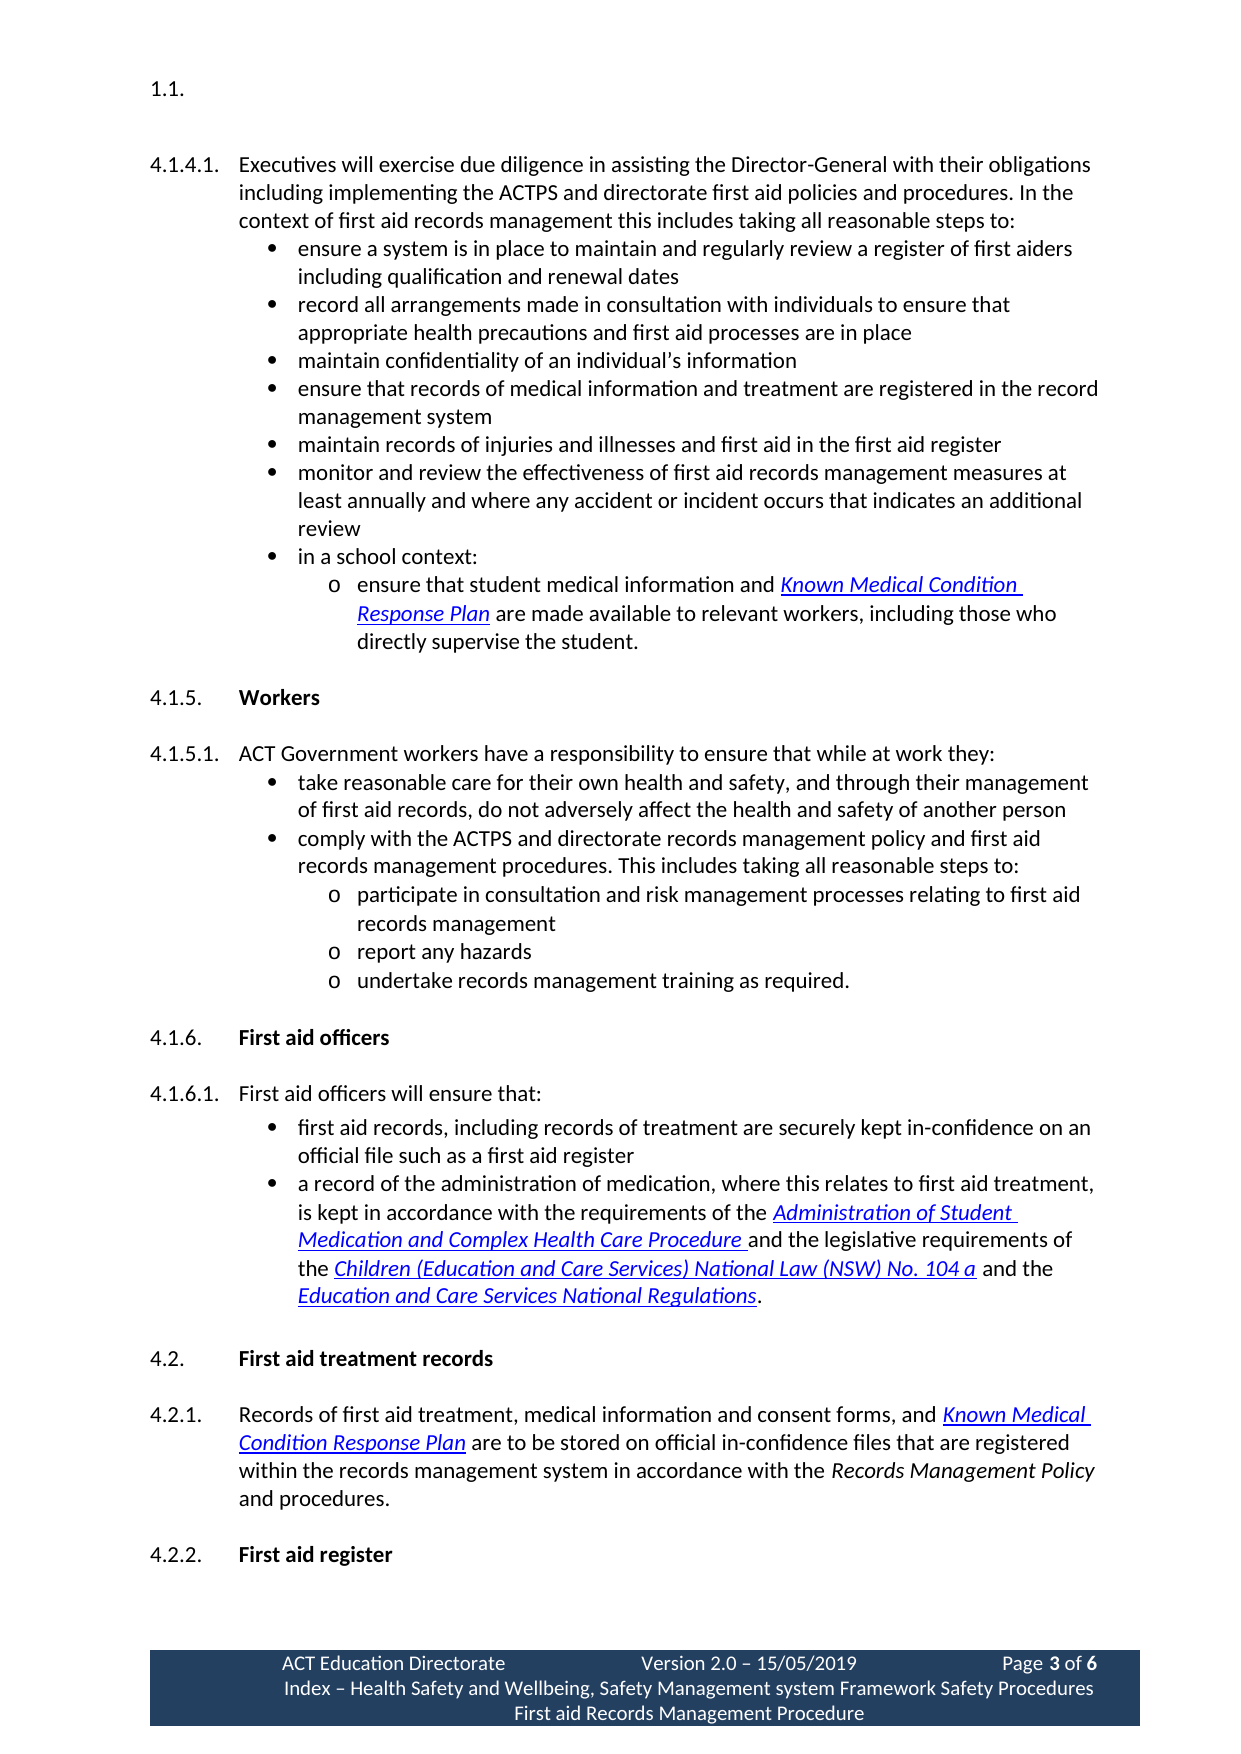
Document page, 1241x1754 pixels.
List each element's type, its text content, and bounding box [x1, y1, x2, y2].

list participate in consultation and risk management processes relating to first aid records management [327, 880, 1107, 937]
list record all arrangements made in consultation with individuals to ensure that appropriate health precautions and first aid processes are in place [268, 290, 1107, 346]
list ensure that records of medical information and treatment are registered in the record management system [268, 374, 1107, 430]
list report any hazards [327, 937, 1107, 966]
list maintain records of injuries and illnesses and first aid in the first aid register [268, 430, 1107, 458]
list undertake records management training as required. [327, 966, 1107, 995]
list first aid records, including records of treatment are securely kept in-confidence on an official file such as a first aid register [268, 1113, 1107, 1169]
list take reasonable care for their own health and safety, and through their management of first aid records, do not adversely affect the health and safety of another person [268, 768, 1107, 824]
list First aid officers will ensure that: [150, 1079, 1107, 1107]
list First aid register [150, 1540, 1107, 1568]
list Executives will exercise due diligence in assisting the Director-General with their obligations including implementing the ACTPS and directorate first aid policies and procedures. In the context of first aid records management this includes taking all reasonable steps to: [150, 150, 1107, 234]
list Workers [150, 683, 1107, 712]
list maintain confidentiality of an individual’s information [268, 346, 1107, 374]
list Records of first aid treatment, medical information and consent forms, and Known Medical Condition Response Plan are to be stored on official in-confidence files that are registered within the records management system in accordance with the Records Management Policy and procedures. [150, 1400, 1107, 1512]
list ensure a system is in place to maintain and regularly review a register of first aiders including qualification and renewal dates [268, 234, 1107, 290]
list comply with the ACTPS and directorate records management policy and first aid records management procedures. This includes taking all reasonable steps to: [268, 824, 1107, 880]
list ensure that student medical information and Known Medical Condition Response Plan are made available to relevant workers, including those who directly supervise the student. [327, 570, 1107, 656]
list monitor and review the effectiveness of first aid records management measures at least annually and where any accident or incident occurs that indicates an additional review [268, 458, 1107, 542]
text First aid treatment records [150, 1344, 1107, 1372]
list in a school context: [268, 542, 1107, 570]
list ACT Government workers have a responsibility to ensure that while at work they: [150, 739, 1107, 768]
list First aid officers [150, 1023, 1107, 1051]
list a record of the administration of medication, where this relates to first aid treatment, is kept in accordance with the requirements of the and the legislative requirements of the Children (Education and Care Services) National Law (NSW) No. 104 a and the Education and Care Services National Regulations. [268, 1169, 1107, 1310]
